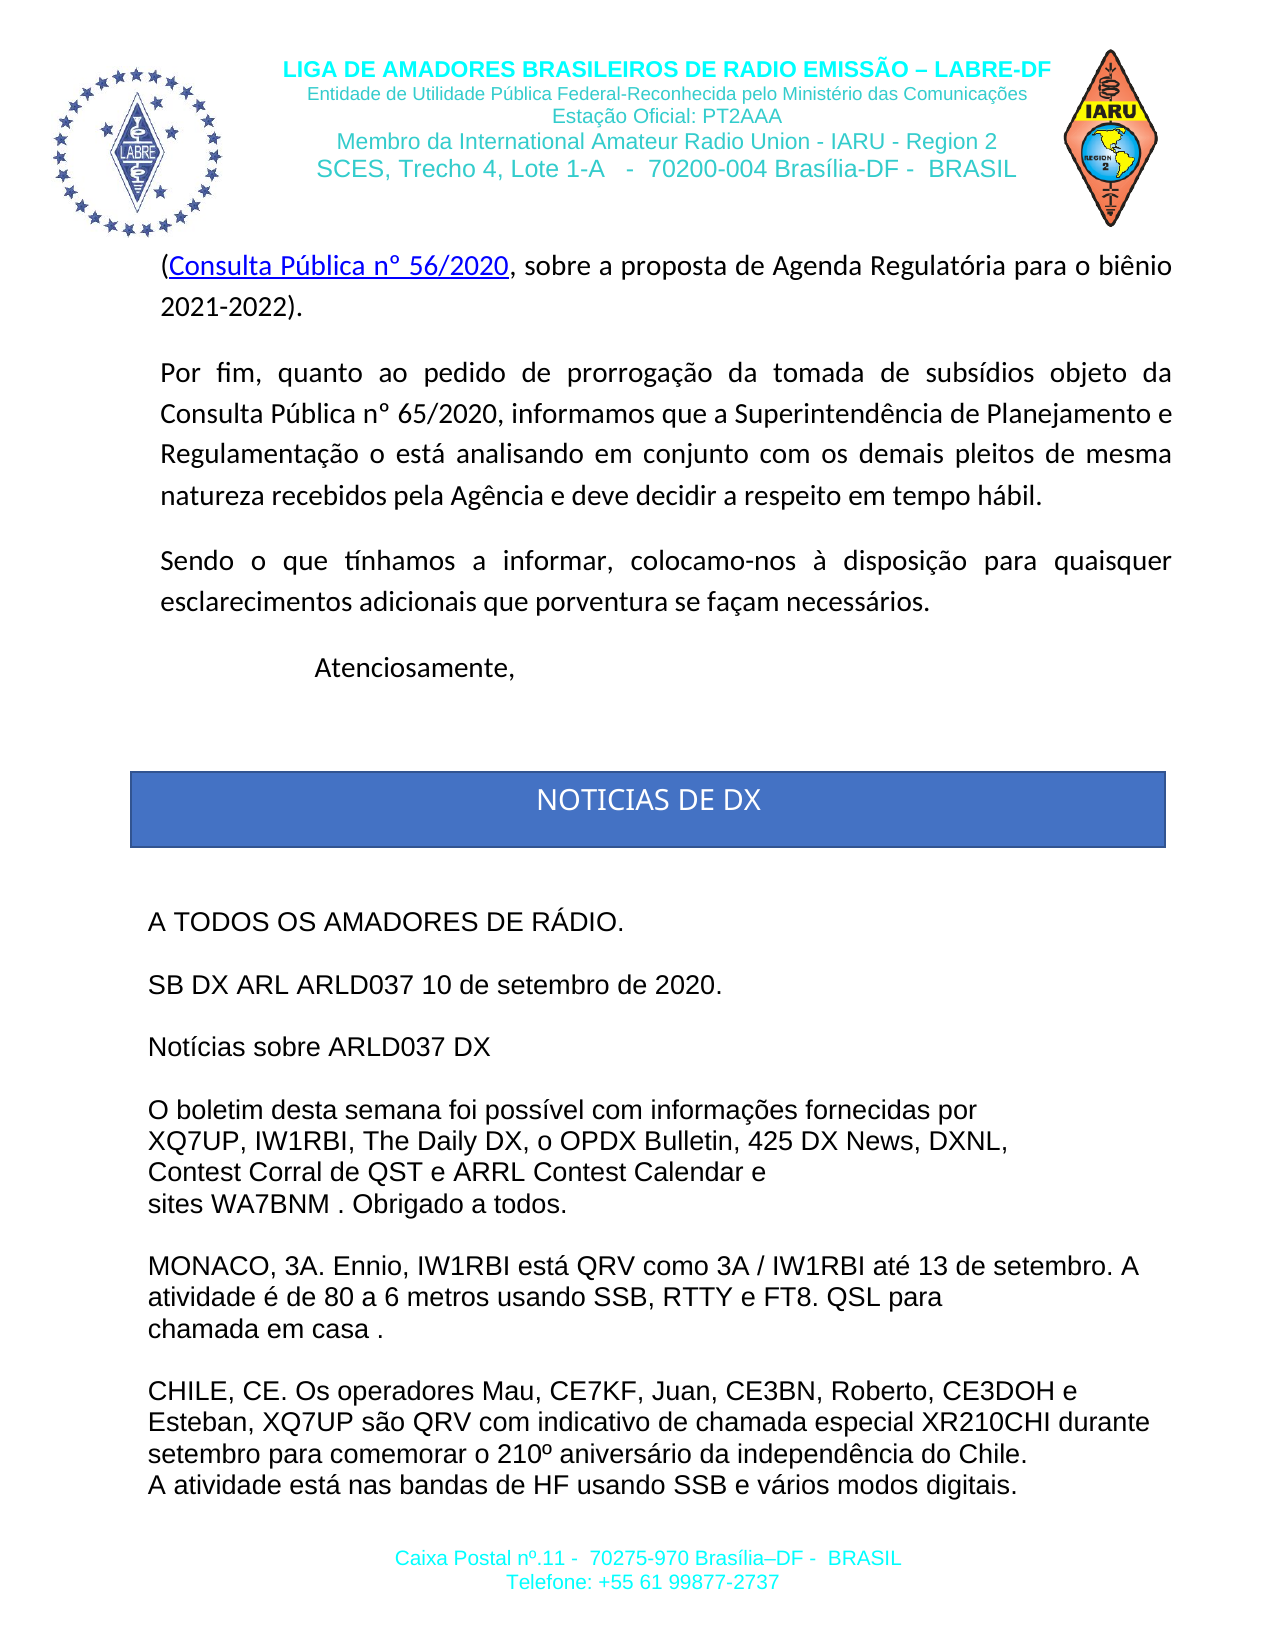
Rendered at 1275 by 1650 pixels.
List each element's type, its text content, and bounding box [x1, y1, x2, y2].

text SB DX ARL ARLD037 10 de setembro de 2020. [148, 969, 1186, 1000]
text CHILE, CE. Os operadores Mau, CE7KF, Juan, CE3BN, Roberto, CE3DOH e [148, 1375, 1186, 1406]
text O boletim desta semana foi possível com informações fornecidas por [148, 1094, 1186, 1125]
text Por fim, quanto ao pedido de prorrogação da tomada de subsídios objeto da Consulta Pública nº 65/2020, informamos que a Superintendência de Planejamento e Regulamentação o está analisando em conjunto com os demais pleitos de mesma natureza recebidos pela Agência e deve decidir a respeito em tempo hábil. [160, 354, 1174, 512]
text Contest Corral de QST e ARRL Contest Calendar e [148, 1156, 1186, 1188]
text Sendo o que tínhamos a informar, colocamo-nos à disposição para quaisquer esclarecimentos adicionais que porventura se façam necessários. [160, 542, 1174, 619]
text A TODOS OS AMADORES DE RÁDIO. [148, 906, 1186, 938]
text Atenciosamente, [160, 649, 1174, 685]
text atividade é de 80 a 6 metros usando SSB, RTTY e FT8. QSL para [148, 1281, 1186, 1313]
text MONACO, 3A. Ennio, IW1RBI está QRV como 3A / IW1RBI até 13 de setembro. A [148, 1250, 1186, 1281]
text sites WA7BNM . Obrigado a todos. [148, 1188, 1186, 1219]
text A atividade está nas bandas de HF usando SSB e vários modos digitais. [148, 1469, 1186, 1500]
text setembro para comemorar o 210º aniversário da independência do Chile. [148, 1438, 1186, 1469]
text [160, 247, 1174, 323]
text chamada em casa . [148, 1313, 1186, 1344]
text Notícias sobre ARLD037 DX [148, 1031, 1186, 1063]
text XQ7UP, IW1RBI, The Daily DX, o OPDX Bulletin, 425 DX News, DXNL, [148, 1125, 1186, 1156]
text Esteban, XQ7UP são QRV com indicativo de chamada especial XR210CHI durante [148, 1406, 1186, 1438]
